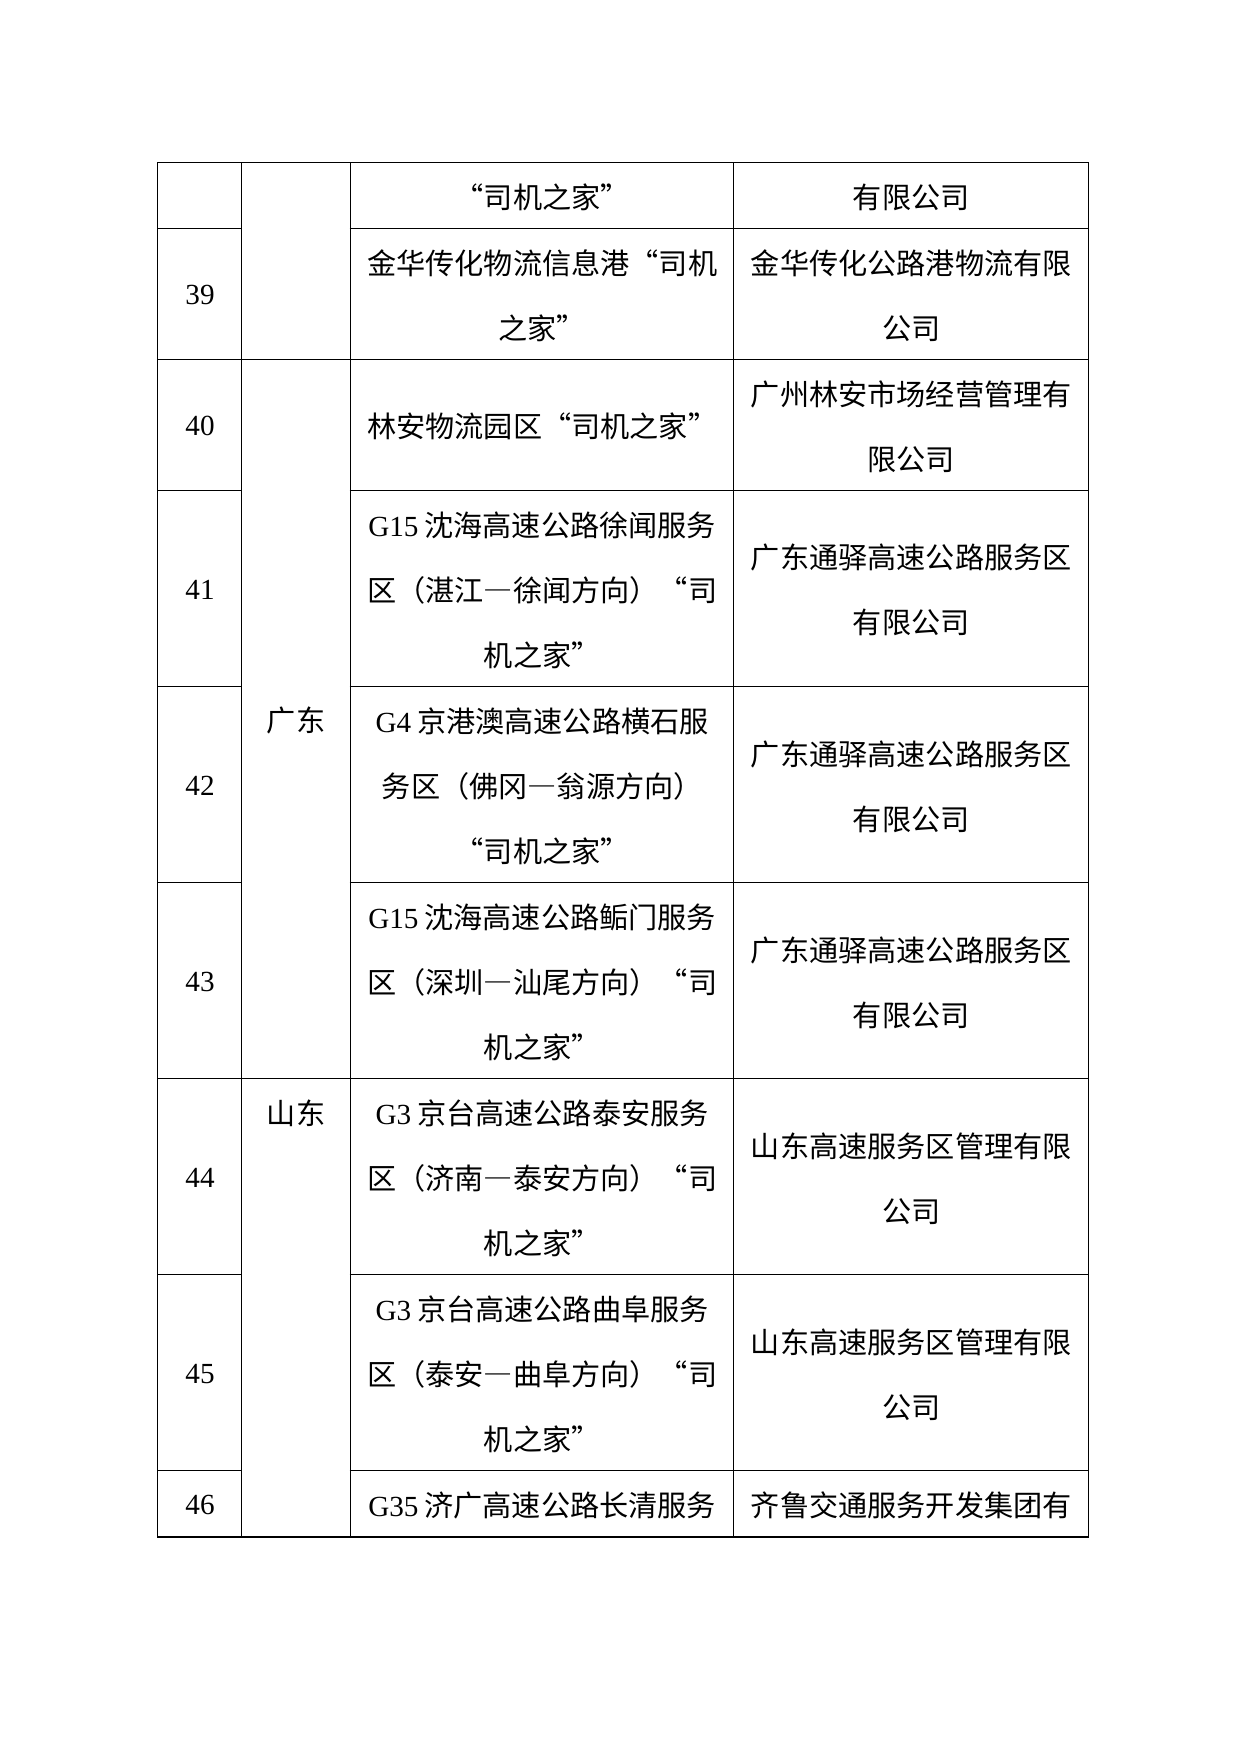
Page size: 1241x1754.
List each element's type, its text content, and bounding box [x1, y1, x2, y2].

table_cell 41 [158, 491, 241, 686]
table_cell 46 [158, 1471, 241, 1536]
table_cell 38 [158, 163, 241, 228]
table_cell G3京台高速公路泰安服务区（济南—泰安方向）“司机之家” [351, 1079, 733, 1274]
table_cell 广东通驿高速公路服务区有限公司 [734, 687, 1088, 882]
table_cell 广州林安市场经营管理有限公司 [734, 360, 1088, 490]
table_cell 45 [158, 1275, 241, 1470]
table_cell 林安物流园区“司机之家” [351, 360, 733, 490]
table_cell 浙江沪杭甬高速公路股份有限公司 [734, 163, 1088, 228]
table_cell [351, 1471, 733, 1536]
table_cell 山东高速服务区管理有限公司 [734, 1275, 1088, 1470]
table_cell 广东通驿高速公路服务区有限公司 [734, 883, 1088, 1078]
table_cell 金华传化公路港物流有限公司 [734, 229, 1088, 359]
table_cell 39 [158, 229, 241, 359]
table_cell G15沈海高速公路徐闻服务区（湛江—徐闻方向）“司机之家” [351, 491, 733, 686]
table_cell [351, 163, 733, 228]
table_cell 44 [158, 1079, 241, 1274]
table_cell G15沈海高速公路鲘门服务区（深圳—汕尾方向）“司机之家” [351, 883, 733, 1078]
table_cell 42 [158, 687, 241, 882]
table_cell 金华传化物流信息港“司机之家” [351, 229, 733, 359]
table_cell 40 [158, 360, 241, 490]
table_cell 齐鲁交通服务开发集团有限公司 [734, 1471, 1088, 1536]
table_cell 43 [158, 883, 241, 1078]
table_cell 广东通驿高速公路服务区有限公司 [734, 491, 1088, 686]
table_cell 山东高速服务区管理有限公司 [734, 1079, 1088, 1274]
table_cell 山东 [242, 1079, 350, 1536]
table_cell G3京台高速公路曲阜服务区（泰安—曲阜方向）“司机之家” [351, 1275, 733, 1470]
table_cell 广东 [242, 360, 350, 1078]
table_cell G4京港澳高速公路横石服务区（佛冈—翁源方向）“司机之家” [351, 687, 733, 882]
